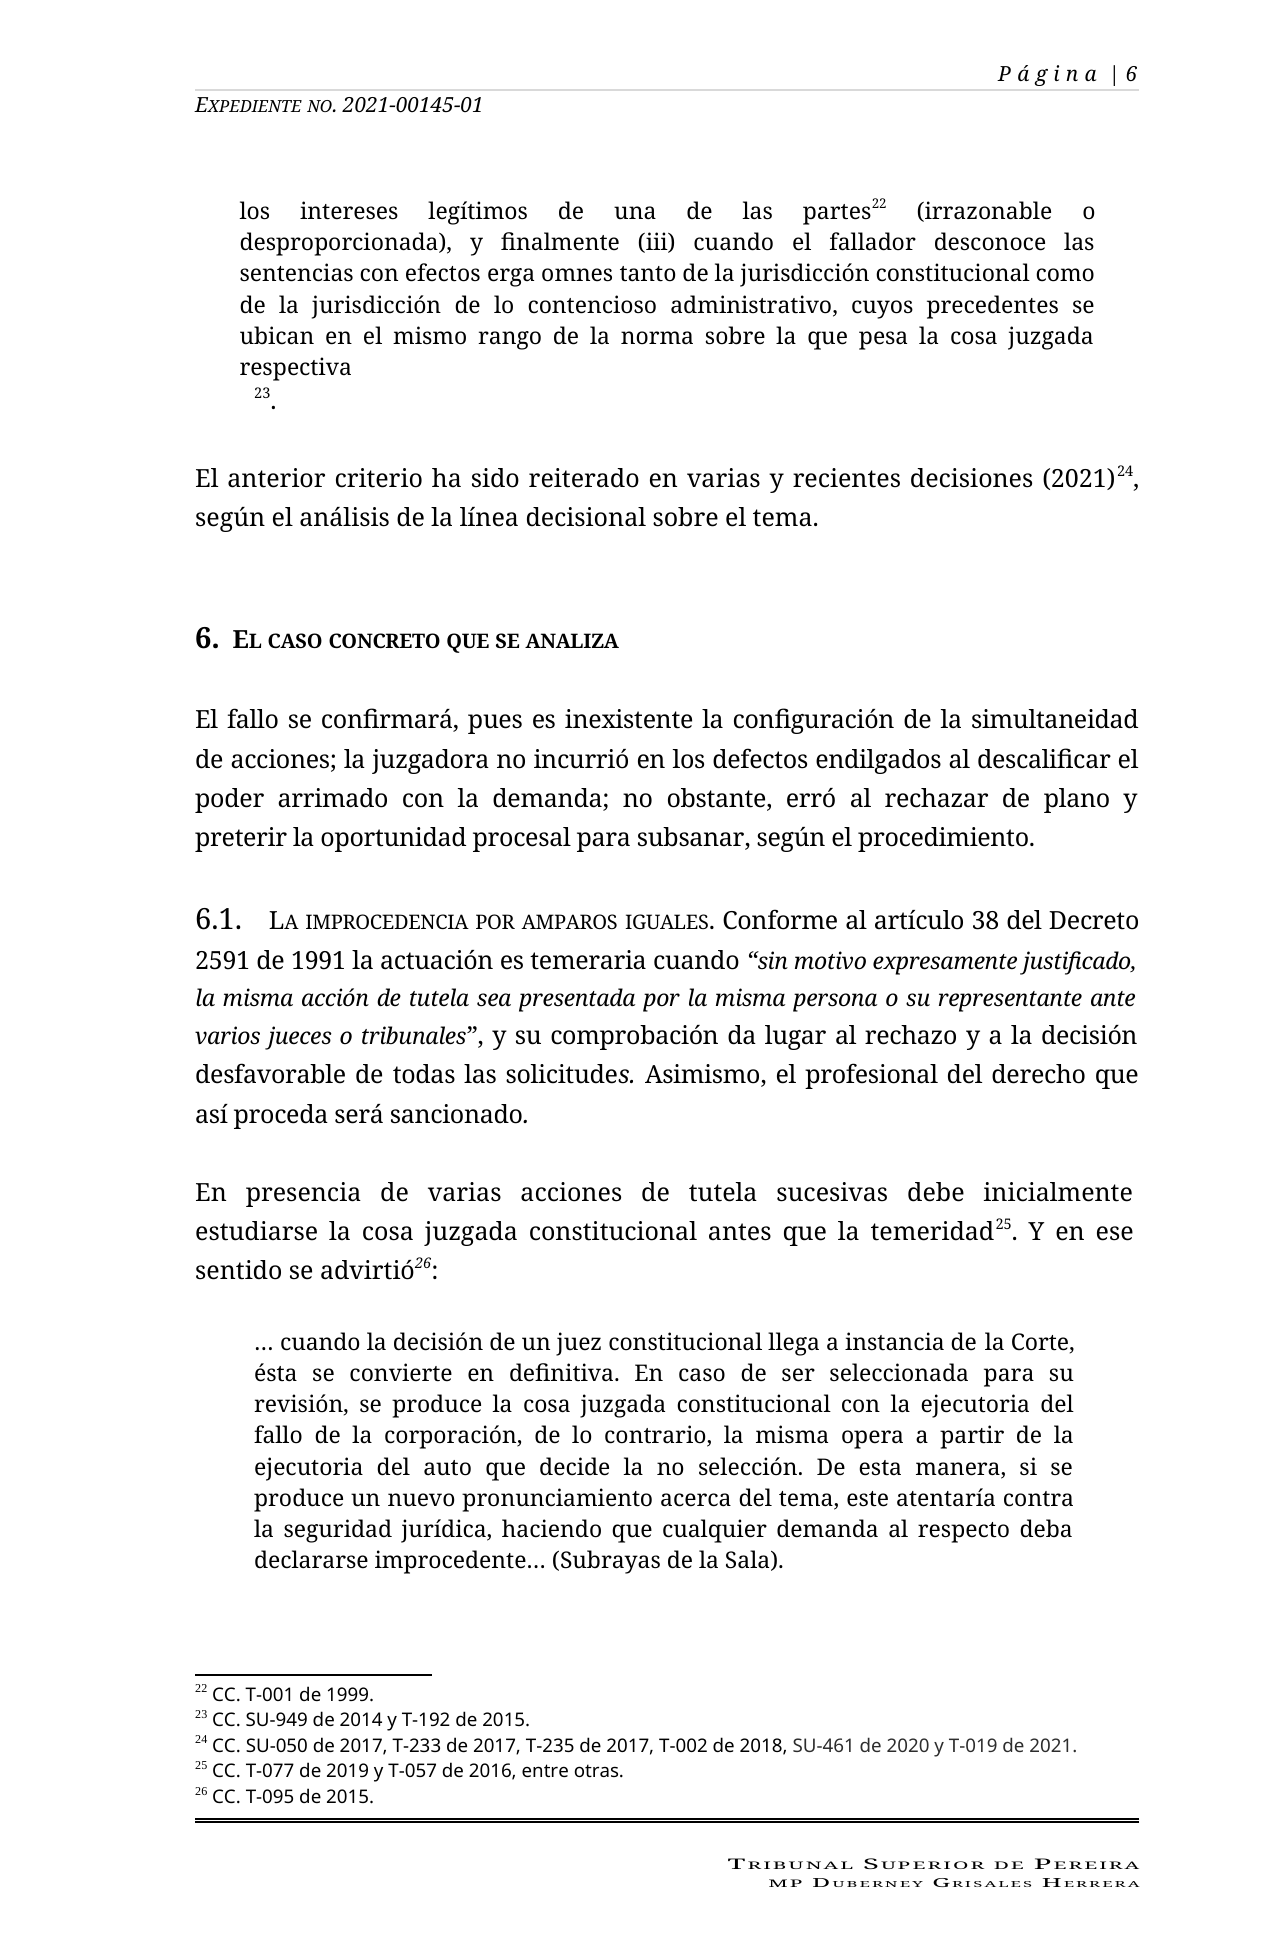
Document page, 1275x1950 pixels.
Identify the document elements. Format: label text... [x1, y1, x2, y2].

text El fallo se confirmará, pues es inexistente la configuración de la simultaneidad de acciones; la juzgadora no incurrió en los defectos endilgados al descalificar el poder arrimado con la demanda; no obstante, erró al rechazar de plano y preterir la oportunidad procesal para subsanar, según el procedimiento. [195, 702, 1139, 854]
text … cuando la decisión de un juez constitucional llega a instancia de la Corte, ésta se convierte en definitiva. En caso de ser seleccionada para su revisión, se produce la cosa juzgada constitucional con la ejecutoria del fallo de la corporación, de lo contrario, la misma opera a partir de la ejecutoria del auto que decide la no selección. De esta manera, si se produce un nuevo pronunciamiento acerca del tema, este atentaría contra la seguridad jurídica, haciendo que cualquier demanda al respecto deba declararse improcedente… (Subrayas de la Sala). [254, 1326, 1075, 1576]
list El caso concreto que se analiza [195, 617, 1139, 657]
text En presencia de varias acciones de tutela sucesivas debe inicialmente estudiarse la cosa juzgada constitucional antes que la temeridad. Y en ese sentido se advirtió: [195, 1174, 1134, 1287]
list La improcedencia por amparos iguales. Conforme al artículo 38 del Decreto 2591 de 1991 la actuación es temeraria cuando “sin motivo expresamente justificado, la misma acción de tutela sea presentada por la misma persona o su representante ante varios jueces o tribunales”, y su comprobación da lugar al rechazo y a la decisión desfavorable de todas las solicitudes. Asimismo, el profesional del derecho que así proceda será sancionado. [195, 898, 1139, 1130]
text . [254, 382, 1080, 416]
text El anterior criterio ha sido reiterado en varias y recientes decisiones (2021), según el análisis de la línea decisional sobre el tema. [195, 461, 1139, 534]
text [239, 195, 1095, 382]
